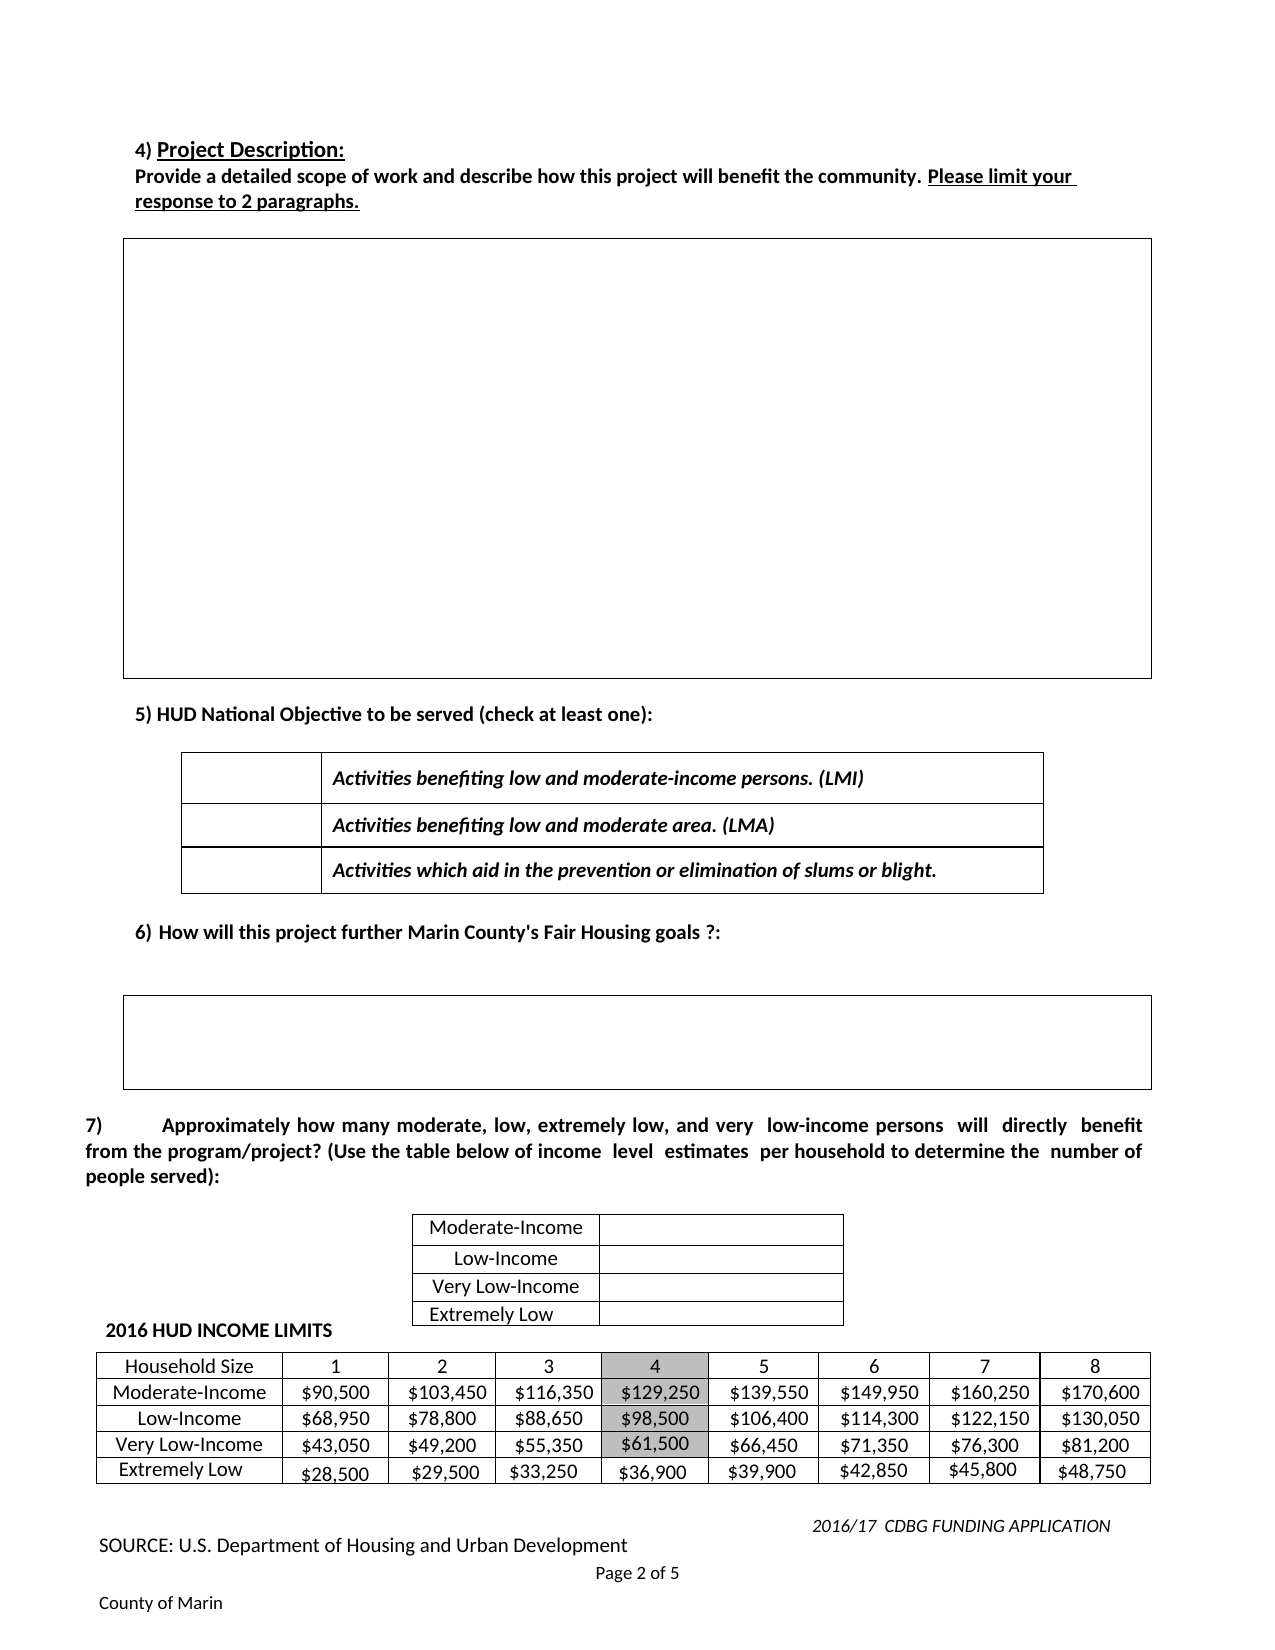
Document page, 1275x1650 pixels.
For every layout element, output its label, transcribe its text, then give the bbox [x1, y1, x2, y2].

table_cell $129,250 [602, 1379, 708, 1404]
table_cell $71,350 [819, 1432, 929, 1457]
table_cell $29,500 [389, 1458, 495, 1483]
table_header 3 [496, 1353, 601, 1378]
table_cell $139,550 [709, 1379, 818, 1404]
text Provide a detailed scope of work and describe how this project will benefit the community. Please limit your response to 2 paragraphs. [135, 163, 1149, 213]
text SOURCE: U.S. Department of Housing and Urban Development [99, 1536, 1164, 1557]
table_cell $36,900 [602, 1458, 708, 1483]
subtitle Project Description: [135, 135, 1164, 163]
table_cell $149,950 [819, 1379, 929, 1404]
table_cell $39,900 [709, 1458, 818, 1483]
list HUD National Objective to be served (check at least one): [135, 701, 1164, 727]
text Page 2 of 5 [593, 1561, 682, 1584]
table_cell $66,450 [709, 1432, 818, 1457]
table_cell $106,400 [709, 1406, 818, 1431]
table_header 5 [709, 1353, 818, 1378]
table_cell $170,600 [1041, 1379, 1150, 1404]
table_header Household Size [97, 1353, 282, 1378]
table_header Activities benefiting low and moderate-income persons. (LMI) [322, 753, 1043, 802]
table_cell $103,450 [389, 1379, 495, 1404]
table_cell $88,650 [496, 1406, 601, 1431]
text 2016/17 CDBG FUNDING APPLICATION [85, 1518, 1111, 1536]
table_header 1 [283, 1353, 388, 1378]
table_cell $45,800 [930, 1458, 1039, 1483]
table_cell Moderate-Income [97, 1379, 282, 1404]
table_cell Activities benefiting low and moderate area. (LMA) [322, 804, 1043, 846]
table_cell $68,950 [283, 1406, 388, 1431]
table_cell $28,500 [283, 1458, 388, 1483]
table_cell $61,500 [602, 1432, 708, 1457]
table_cell $43,050 [283, 1432, 388, 1457]
table_cell $81,200 [1041, 1432, 1150, 1457]
table_cell $160,250 [930, 1379, 1039, 1404]
table_cell $42,850 [819, 1458, 929, 1483]
table_cell Extremely Low [97, 1458, 282, 1483]
table_cell Activities which aid in the prevention or elimination of slums or blight. [322, 848, 1043, 893]
table_header 7 [930, 1353, 1039, 1378]
table_cell $33,250 [496, 1458, 601, 1483]
text County of Marin [99, 1591, 1164, 1614]
table_header 4 [602, 1353, 708, 1378]
table_cell $49,200 [389, 1432, 495, 1457]
table_cell $48,750 [1041, 1458, 1150, 1483]
table_cell Very Low-Income [97, 1432, 282, 1457]
table_cell $122,150 [930, 1406, 1039, 1431]
table_cell $76,300 [930, 1432, 1039, 1457]
table_cell $78,800 [389, 1406, 495, 1431]
table_header 2 [389, 1353, 495, 1378]
table_cell $55,350 [496, 1432, 601, 1457]
table_cell $116,350 [496, 1379, 601, 1404]
table_cell $90,500 [283, 1379, 388, 1404]
table_cell $130,050 [1041, 1406, 1150, 1431]
table_cell $114,300 [819, 1406, 929, 1431]
table_header 6 [819, 1353, 929, 1378]
text 2016 HUD INCOME LIMITS [105, 1317, 1164, 1342]
list Approximately how many moderate, low, extremely low, and very low-income persons will directly benefit from the program/project? (Use the table below of income level estimates per household to determine the number of people served): [85, 1112, 1145, 1189]
table_cell [182, 804, 321, 846]
list How will this project further Marin County's Fair Housing goals ?: [135, 919, 1164, 945]
table_cell $98,500 [602, 1406, 708, 1431]
table_header 8 [1041, 1353, 1150, 1378]
table_header [182, 753, 321, 802]
table_cell [182, 848, 321, 893]
table_cell Low-Income [97, 1406, 282, 1431]
